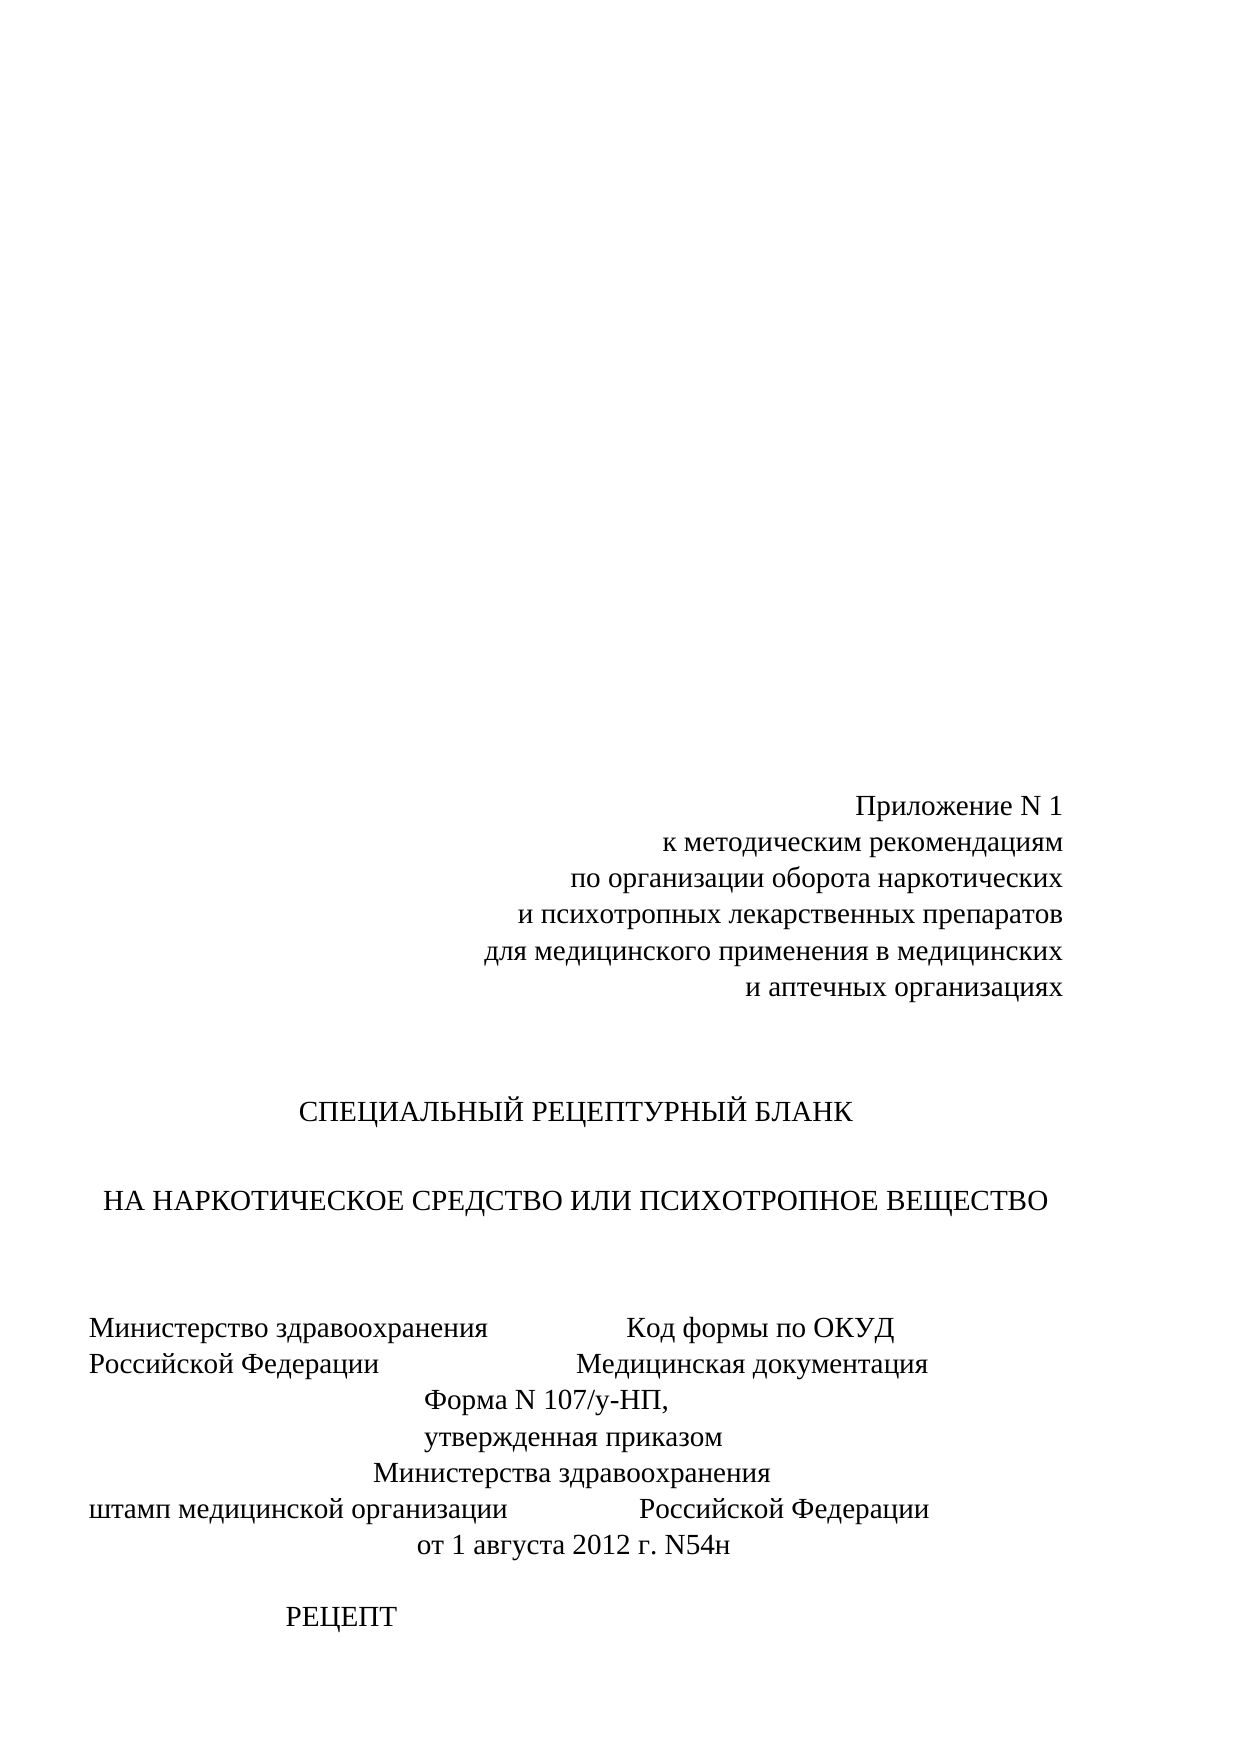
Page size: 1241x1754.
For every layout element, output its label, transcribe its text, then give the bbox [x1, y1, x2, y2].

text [88, 1236, 1063, 1633]
text к методическим рекомендациям [88, 824, 1063, 858]
text СПЕЦИАЛЬНЫЙ РЕЦЕПТУРНЫЙ БЛАНК [88, 1058, 1063, 1127]
text по организации оборота наркотических [88, 860, 1063, 894]
text и психотропных лекарственных препаратов [88, 896, 1063, 930]
text Приложение N 1 [88, 752, 1063, 822]
text НА НАРКОТИЧЕСКОЕ СРЕДСТВО ИЛИ ПСИХОТРОПНОЕ ВЕЩЕСТВО [88, 1147, 1063, 1216]
text и аптечных организациях [88, 969, 1063, 1002]
text для медицинского применения в медицинских [88, 933, 1063, 966]
